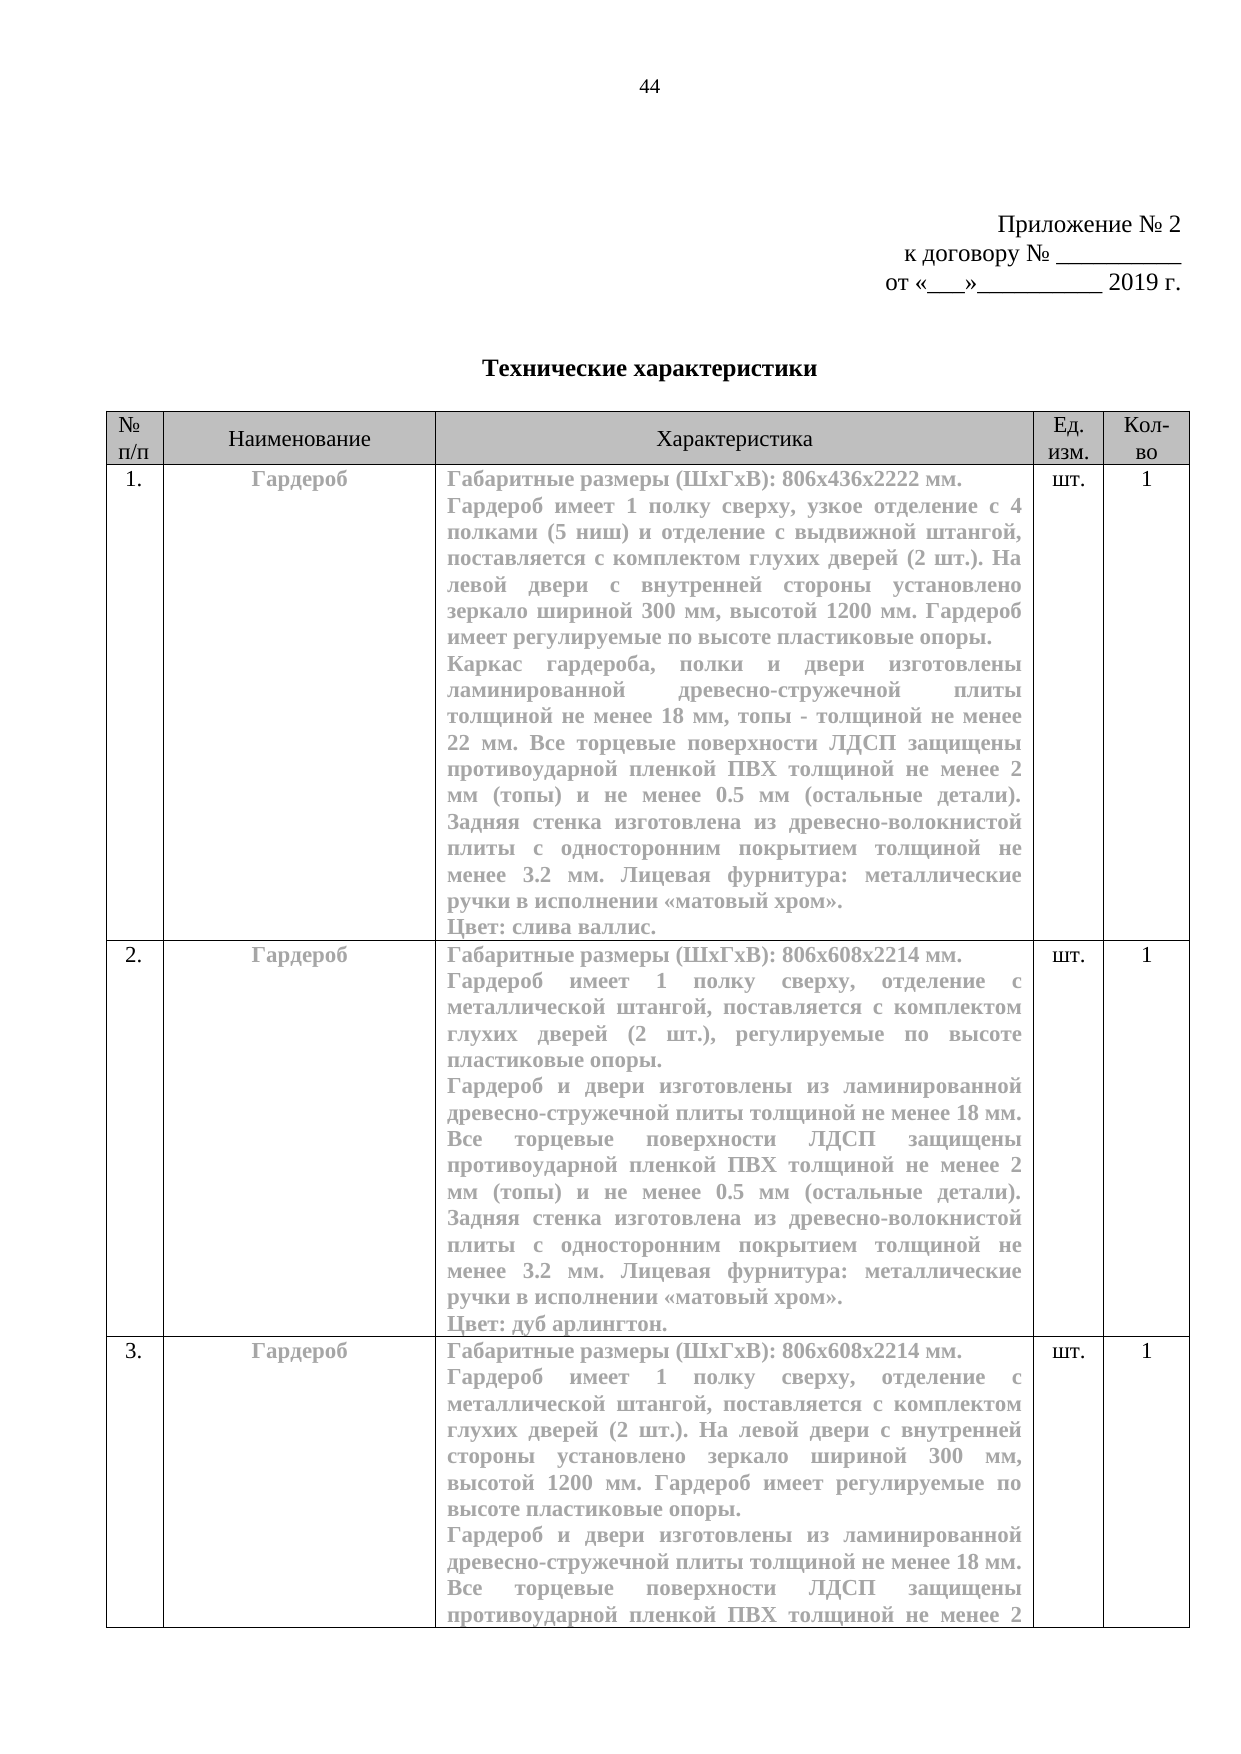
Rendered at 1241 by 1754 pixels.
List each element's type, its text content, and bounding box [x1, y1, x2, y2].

table_cell Габаритные размеры (ШхГхВ): 806х608х2214 мм. Гардероб имеет 1 полку сверху, отделение с металлической штангой, поставляется с комплектом глухих дверей (2 шт.), регулируемые по высоте пластиковые опоры. Гардероб и двери изготовлены из ламинированной древесно-стружечной плиты толщиной не менее 18 мм. Все торцевые поверхности ЛДСП защищены противоударной пленкой ПВХ толщиной не менее 2 мм (топы) и не менее 0.5 мм (остальные детали). Задняя стенка изготовлена из древесно-волокнистой плиты с односторонним покрытием толщиной не менее 3.2 мм. Лицевая фурнитура: металлические ручки в исполнении «матовый хром». Цвет: дуб арлингтон. [436, 941, 1033, 1336]
table_header Наименование [164, 412, 435, 464]
table_cell Гардероб [164, 1337, 435, 1627]
table_header Характеристика [436, 412, 1033, 464]
table_header № п/п [107, 412, 163, 464]
text к договору № __________ [708, 238, 1181, 267]
table_header Ед. изм. [1034, 412, 1103, 464]
table_cell шт. [1034, 941, 1103, 1336]
table_cell Гардероб [164, 465, 435, 940]
table_cell [107, 465, 163, 940]
table_cell Габаритные размеры (ШхГхВ): 806х436х2222 мм. Гардероб имеет 1 полку сверху, узкое отделение с 4 полками (5 ниш) и отделение с выдвижной штангой, поставляется с комплектом глухих дверей (2 шт.). На левой двери с внутренней стороны установлено зеркало шириной 300 мм, высотой 1200 мм. Гардероб имеет регулируемые по высоте пластиковые опоры. Каркас гардероба, полки и двери изготовлены ламинированной древесно-стружечной плиты толщиной не менее 18 мм, топы - толщиной не менее 22 мм. Все торцевые поверхности ЛДСП защищены противоударной пленкой ПВХ толщиной не менее 2 мм (топы) и не менее 0.5 мм (остальные детали). Задняя стенка изготовлена из древесно-волокнистой плиты с односторонним покрытием толщиной не менее 3.2 мм. Лицевая фурнитура: металлические ручки в исполнении «матовый хром». Цвет: слива валлис. [436, 465, 1033, 940]
table_cell [107, 1337, 163, 1627]
table_cell 1 [1104, 1337, 1189, 1627]
table_cell шт. [1034, 465, 1103, 940]
table_cell [107, 941, 163, 1336]
text Приложение № 2 [708, 209, 1181, 238]
text Технические характеристики [118, 353, 1181, 382]
text от «___»__________ 2019 г. [708, 267, 1181, 296]
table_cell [436, 1337, 1033, 1627]
table_cell шт. [1034, 1337, 1103, 1627]
table_cell 1 [1104, 465, 1189, 940]
table_cell Гардероб [164, 941, 435, 1336]
table_cell 1 [1104, 941, 1189, 1336]
table_header Кол-во [1104, 412, 1189, 464]
